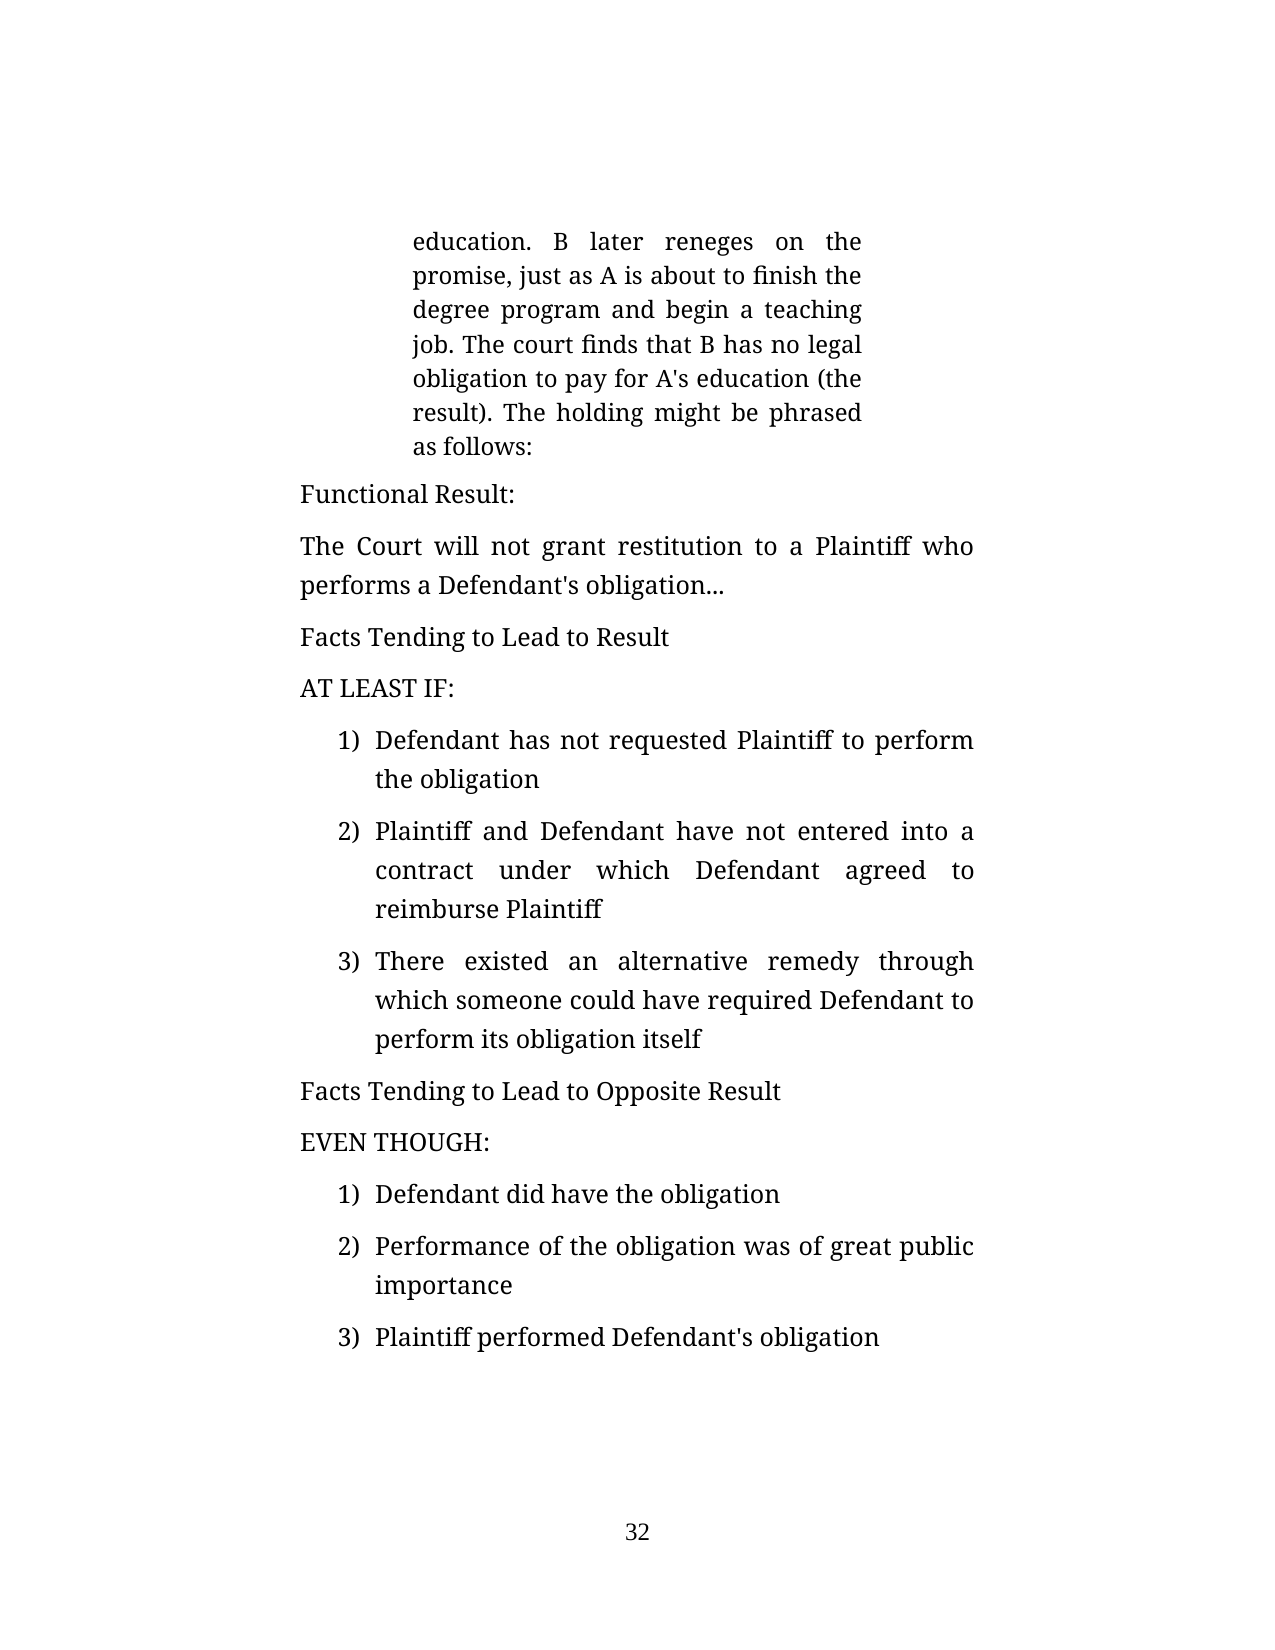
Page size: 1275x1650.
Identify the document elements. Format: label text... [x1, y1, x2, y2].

text The Court will not grant restitution to a Plaintiff who performs a Defendant's obligation... [300, 528, 975, 602]
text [412, 225, 862, 463]
text Functional Result: [300, 477, 975, 511]
list Plaintiff and Defendant have not entered into a contract under which Defendant agreed to reimburse Plaintiff [337, 813, 975, 926]
list Plaintiff performed Defendant's obligation [337, 1319, 975, 1353]
list Performance of the obligation was of great public importance [337, 1228, 975, 1302]
list Defendant did have the obligation [337, 1177, 975, 1211]
text Facts Tending to Lead to Result [300, 619, 975, 653]
text Facts Tending to Lead to Opposite Result [300, 1073, 975, 1107]
text EVEN THOUGH: [300, 1125, 975, 1159]
list Defendant has not requested Plaintiff to perform the obligation [337, 722, 975, 796]
text AT LEAST IF: [300, 671, 975, 705]
list There existed an alternative remedy through which someone could have required Defendant to perform its obligation itself [337, 943, 975, 1056]
